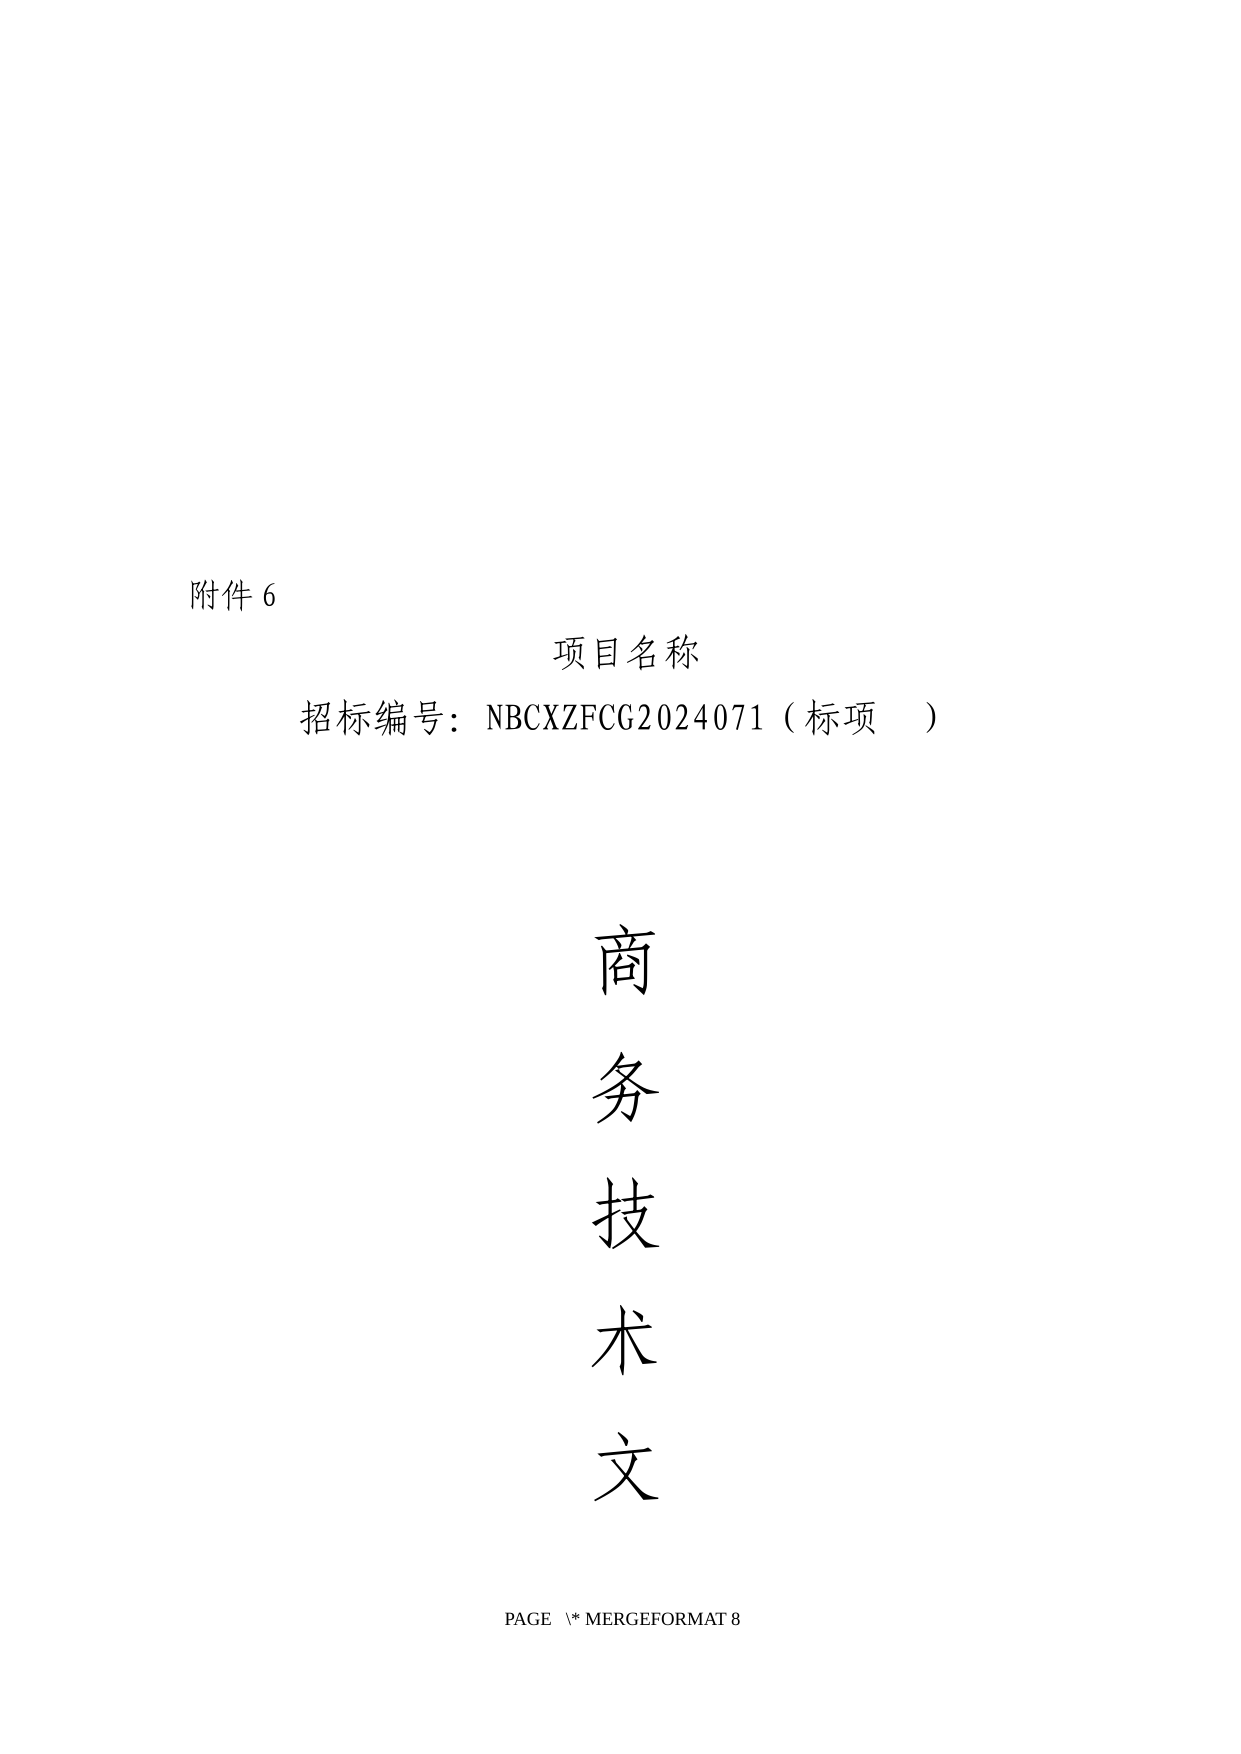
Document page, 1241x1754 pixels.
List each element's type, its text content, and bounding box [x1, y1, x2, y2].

text 文 [187, 1413, 1064, 1511]
text 务 [187, 1033, 1064, 1131]
text 附件6 [187, 574, 1053, 612]
text 术 [187, 1287, 1064, 1384]
text 技 [187, 1160, 1064, 1258]
text 项目名称 [187, 618, 1064, 683]
text 商 [187, 907, 1064, 1004]
text 招标编号：NBCXZFCG2024071（标项 ） [187, 683, 1064, 748]
